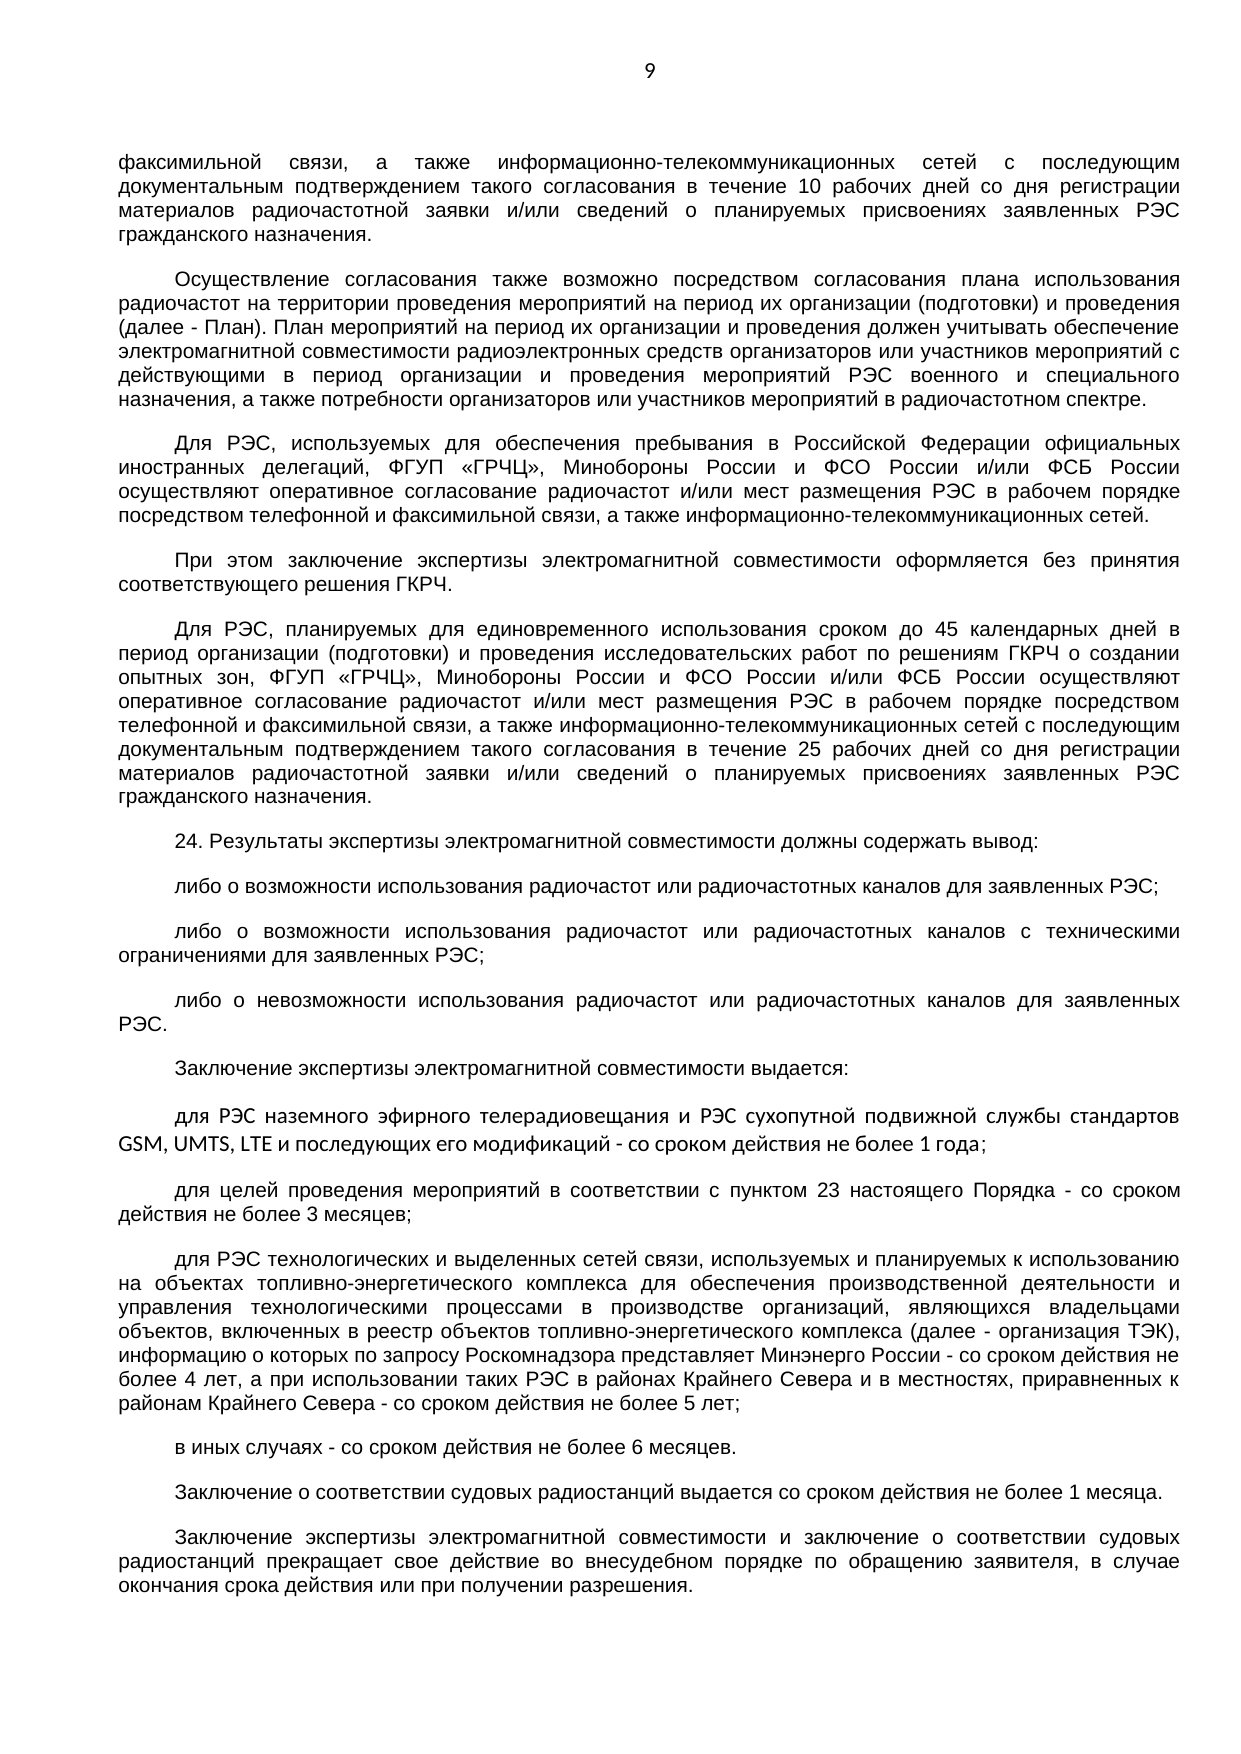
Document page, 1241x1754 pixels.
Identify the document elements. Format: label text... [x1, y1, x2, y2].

text либо о возможности использования радиочастот или радиочастотных каналов для заявленных РЭС; [118, 874, 1181, 898]
text Осуществление согласования также возможно посредством согласования плана использования радиочастот на территории проведения мероприятий на период их организации (подготовки) и проведения (далее - План). План мероприятий на период их организации и проведения должен учитывать обеспечение электромагнитной совместимости радиоэлектронных средств организаторов или участников мероприятий с действующими в период организации и проведения мероприятий РЭС военного и специального назначения, а также потребности организаторов или участников мероприятий в радиочастотном спектре. [118, 267, 1181, 410]
text Для РЭС, используемых для обеспечения пребывания в Российской Федерации официальных иностранных делегаций, ФГУП «ГРЧЦ», Минобороны России и ФСО России и/или ФСБ России осуществляют оперативное согласование радиочастот и/или мест размещения РЭС в рабочем порядке посредством телефонной и факсимильной связи, а также информационно-телекоммуникационных сетей. [118, 431, 1181, 527]
text для РЭС наземного эфирного телерадиовещания и РЭС сухопутной подвижной службы стандартов GSM, UMTS, LTE и последующих его модификаций - со сроком действия не более 1 года; [118, 1101, 1181, 1157]
text в иных случаях - со сроком действия не более 6 месяцев. [118, 1435, 1181, 1459]
text Заключение экспертизы электромагнитной совместимости и заключение о соответствии судовых радиостанций прекращает свое действие во внесудебном порядке по обращению заявителя, в случае окончания срока действия или при получении разрешения. [118, 1525, 1181, 1597]
text 24. Результаты экспертизы электромагнитной совместимости должны содержать вывод: [118, 829, 1181, 853]
text Заключение экспертизы электромагнитной совместимости выдается: [118, 1056, 1181, 1080]
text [118, 150, 1181, 246]
text либо о невозможности использования радиочастот или радиочастотных каналов для заявленных РЭС. [118, 987, 1181, 1035]
text для целей проведения мероприятий в соответствии с пунктом 23 настоящего Порядка - со сроком действия не более 3 месяцев; [118, 1178, 1181, 1226]
text либо о возможности использования радиочастот или радиочастотных каналов с техническими ограничениями для заявленных РЭС; [118, 919, 1181, 967]
text для РЭС технологических и выделенных сетей связи, используемых и планируемых к использованию на объектах топливно-энергетического комплекса для обеспечения производственной деятельности и управления технологическими процессами в производстве организаций, являющихся владельцами объектов, включенных в реестр объектов топливно-энергетического комплекса (далее - организация ТЭК), информацию о которых по запросу Роскомнадзора представляет Минэнерго России - со сроком действия не более 4 лет, а при использовании таких РЭС в районах Крайнего Севера и в местностях, приравненных к районам Крайнего Севера - со сроком действия не более 5 лет; [118, 1247, 1181, 1414]
text Для РЭС, планируемых для единовременного использования сроком до 45 календарных дней в период организации (подготовки) и проведения исследовательских работ по решениям ГКРЧ о создании опытных зон, ФГУП «ГРЧЦ», Минобороны России и ФСО России и/или ФСБ России осуществляют оперативное согласование радиочастот и/или мест размещения РЭС в рабочем порядке посредством телефонной и факсимильной связи, а также информационно-телекоммуникационных сетей с последующим документальным подтверждением такого согласования в течение 25 рабочих дней со дня регистрации материалов радиочастотной заявки и/или сведений о планируемых присвоениях заявленных РЭС гражданского назначения. [118, 617, 1181, 808]
text При этом заключение экспертизы электромагнитной совместимости оформляется без принятия соответствующего решения ГКРЧ. [118, 548, 1181, 596]
text Заключение о соответствии судовых радиостанций выдается со сроком действия не более 1 месяца. [118, 1480, 1181, 1504]
